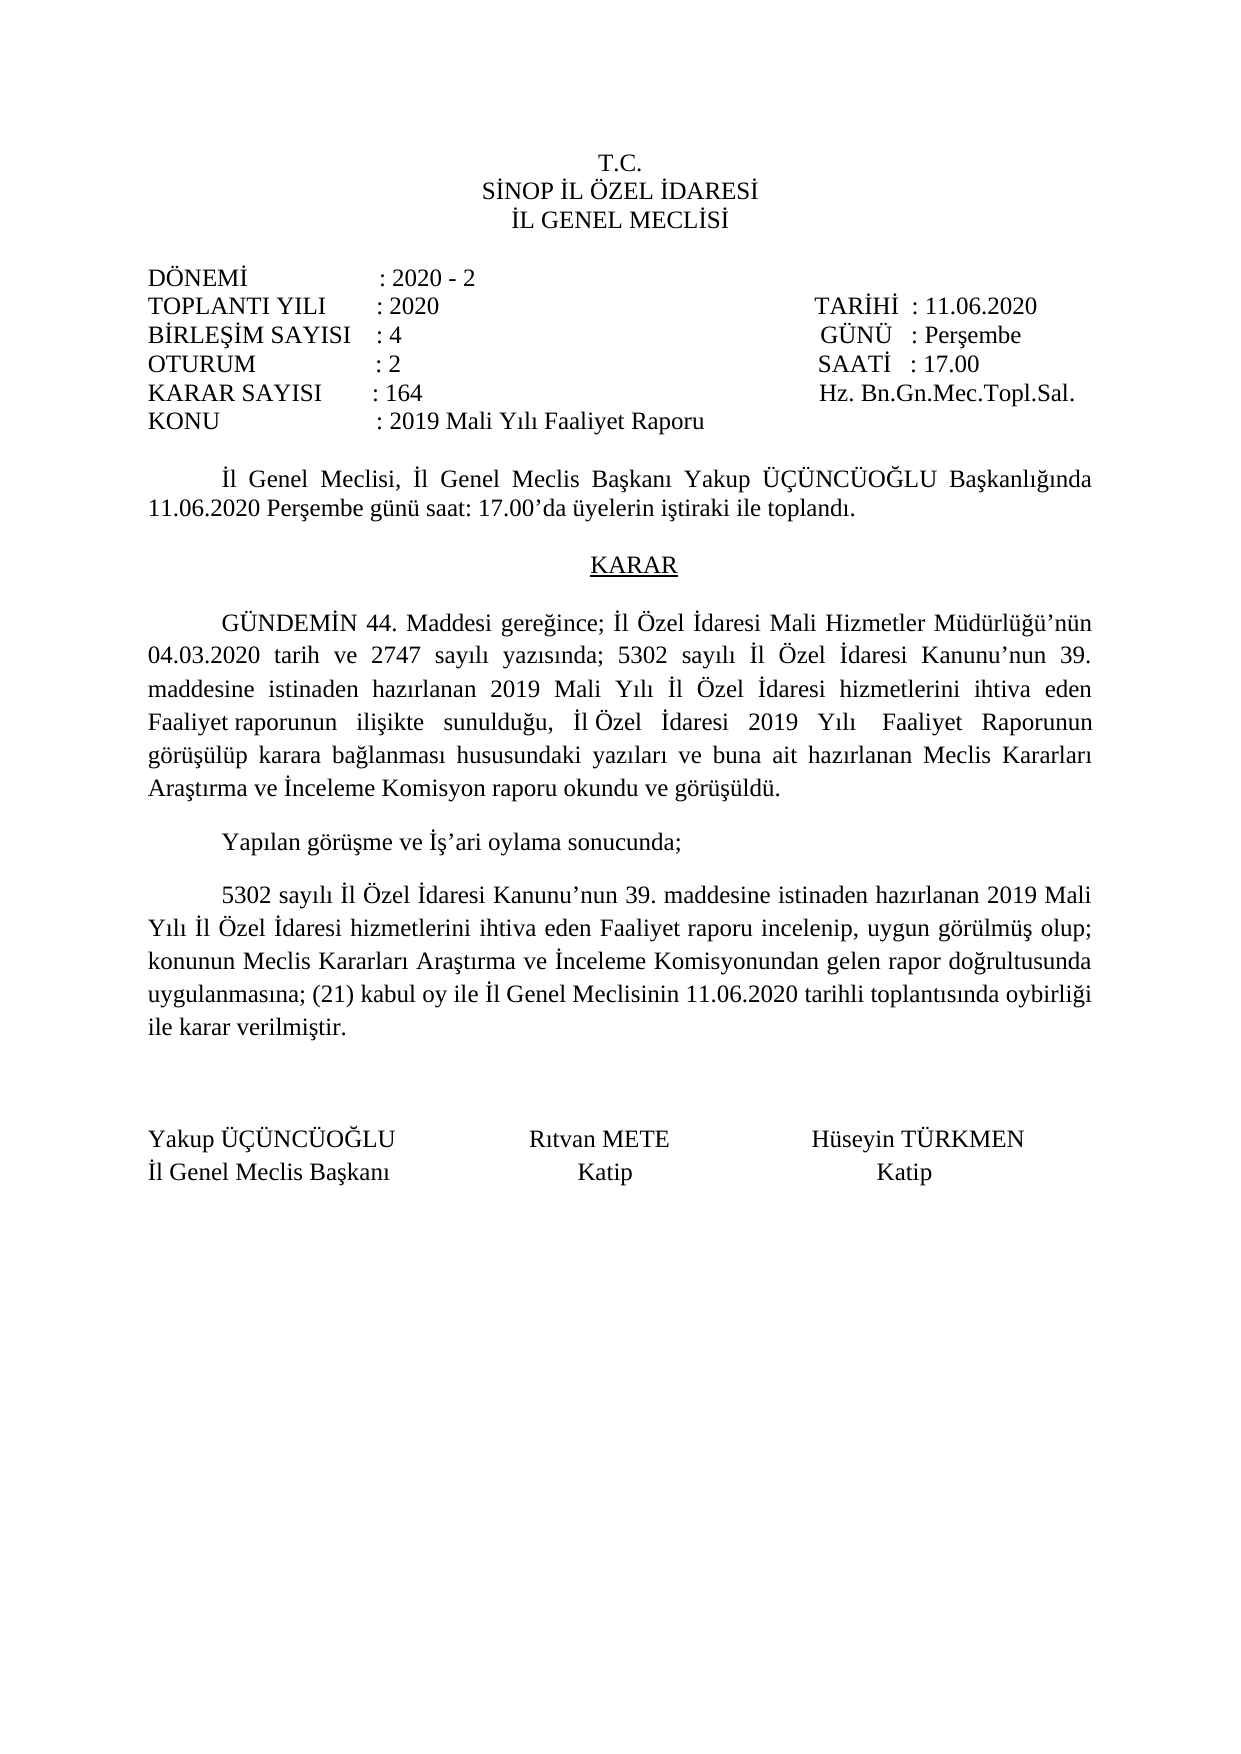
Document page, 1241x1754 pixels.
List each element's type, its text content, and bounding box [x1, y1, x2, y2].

text KARAR SAYISI : 164 Hz. Bn.Gn.Mec.Topl.Sal. [148, 378, 1093, 406]
text TOPLANTI YILI : 2020 TARİHİ : 11.06.2020 [148, 291, 1093, 320]
text İL GENEL MECLİSİ [148, 205, 1093, 234]
text GÜNDEMİN 44. Maddesi gereğince; İl Özel İdaresi Mali Hizmetler Müdürlüğü’nün 04.03.2020 tarih ve 2747 sayılı yazısında; 5302 sayılı İl Özel İdaresi Kanunu’nun 39. maddesine istinaden hazırlanan 2019 Mali Yılı İl Özel İdaresi hizmetlerini ihtiva eden Faaliyet raporunun ilişikte sunulduğu, İl Özel İdaresi 2019 Yılı Faaliyet Raporunun görüşülüp karara bağlanması hususundaki yazıları ve buna ait hazırlanan Meclis Kararları Araştırma ve İnceleme Komisyon raporu okundu ve görüşüldü. [148, 608, 1093, 801]
text BİRLEŞİM SAYISI : 4 GÜNÜ : Perşembe [148, 320, 1093, 349]
text T.C. [148, 148, 1093, 176]
text SİNOP İL ÖZEL İDARESİ [148, 176, 1093, 205]
text Yakup ÜÇÜNCÜOĞLU Rıtvan METE Hüseyin TÜRKMEN İl Genel Meclis Başkanı Katip Katip [148, 1124, 1093, 1186]
text KONU : 2019 Mali Yılı Faaliyet Raporu [148, 406, 1093, 435]
text İl Genel Meclisi, İl Genel Meclis Başkanı Yakup ÜÇÜNCÜOĞLU Başkanlığında 11.06.2020 Perşembe günü saat: 17.00’da üyelerin iştiraki ile toplandı. [148, 464, 1093, 521]
text 5302 sayılı İl Özel İdaresi Kanunu’nun 39. maddesine istinaden hazırlanan 2019 Mali Yılı İl Özel İdaresi hizmetlerini ihtiva eden Faaliyet raporu incelenip, uygun görülmüş olup; konunun Meclis Kararları Araştırma ve İnceleme Komisyonundan gelen rapor doğrultusunda uygulanmasına; (21) kabul oy ile İl Genel Meclisinin 11.06.2020 tarihli toplantısında oybirliği ile karar verilmiştir. [148, 880, 1093, 1041]
text OTURUM : 2 SAATİ : 17.00 [148, 349, 1093, 378]
text KARAR [516, 550, 1093, 579]
text Yapılan görüşme ve İş’ari oylama sonucunda; [148, 827, 1093, 855]
text DÖNEMİ : 2020 - 2 [148, 263, 1093, 291]
